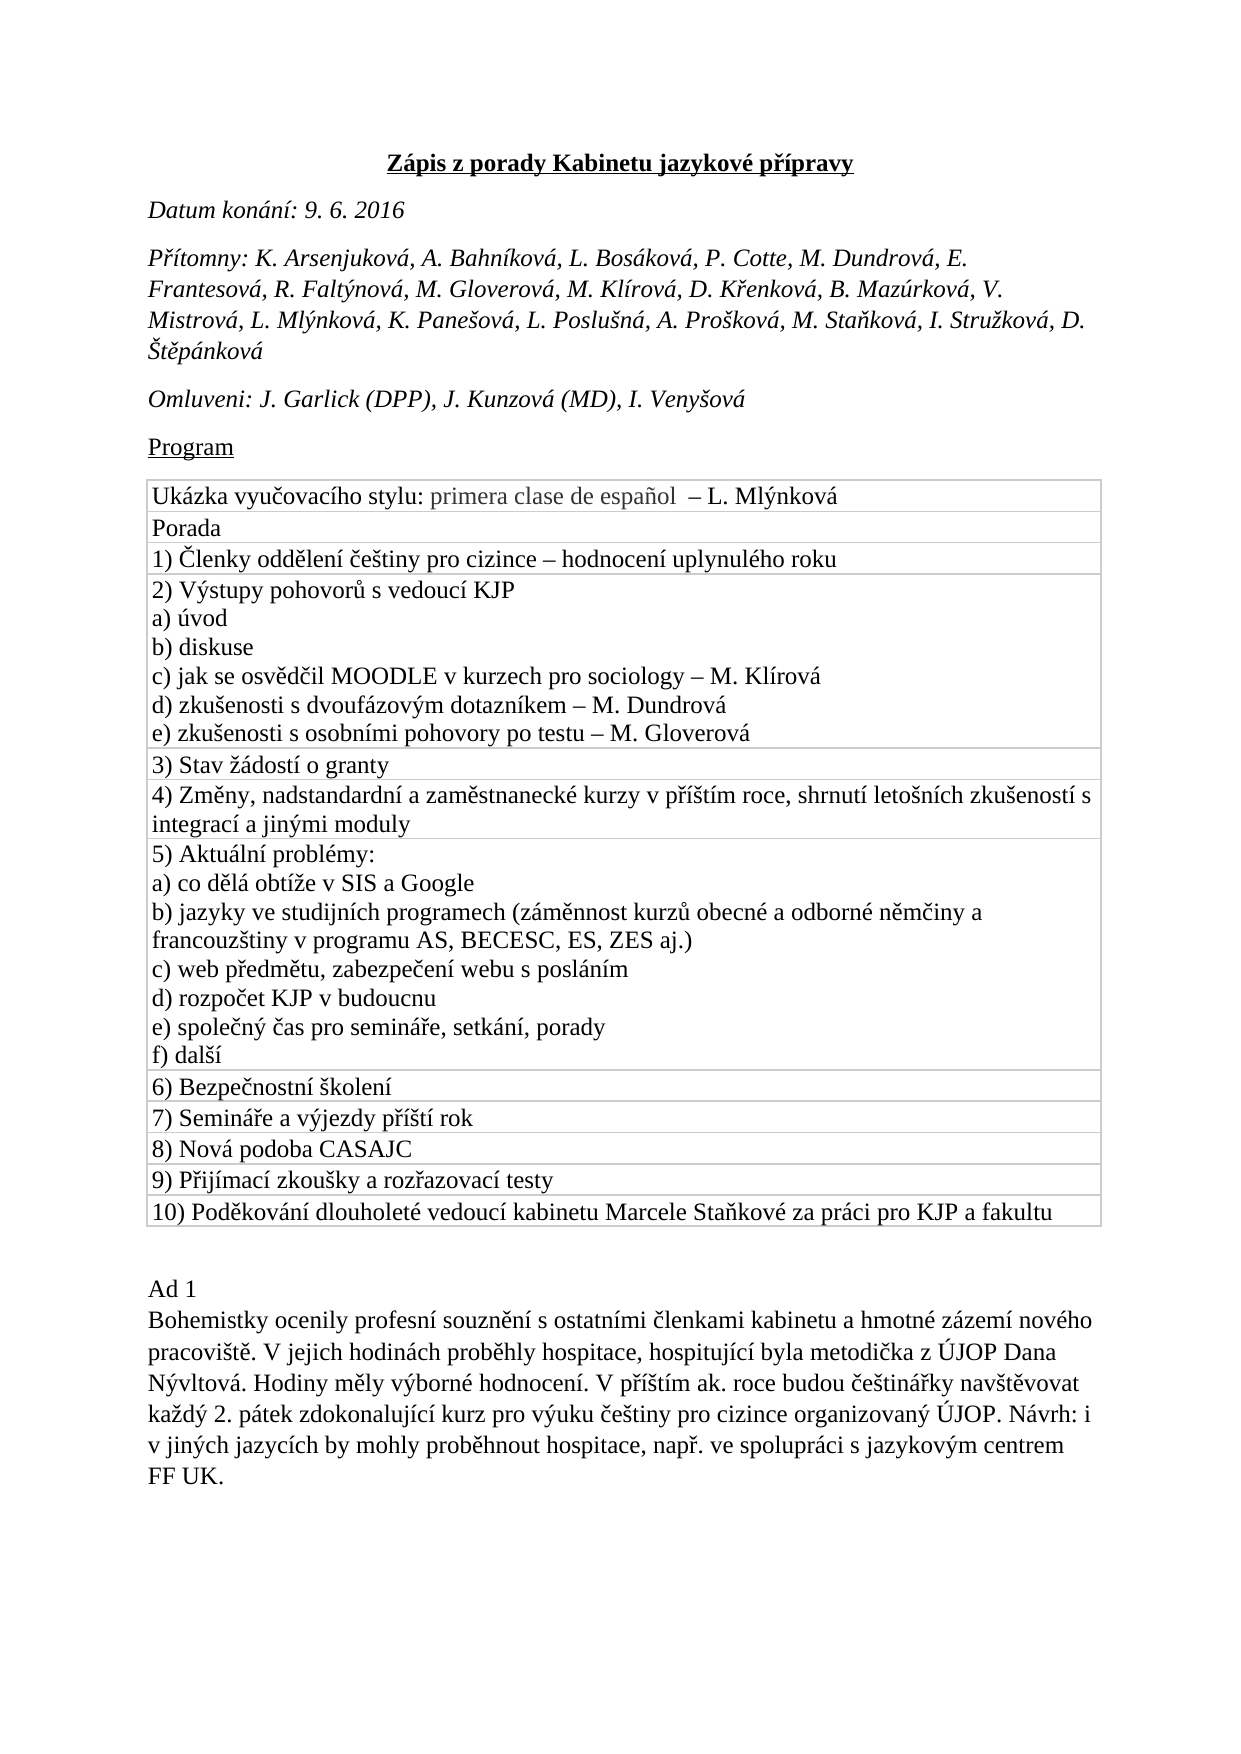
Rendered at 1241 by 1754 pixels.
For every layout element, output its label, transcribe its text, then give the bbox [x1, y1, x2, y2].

table_header Ukázka vyučovacího stylu: primera clase de español – L. Mlýnková [682, 481, 1100, 511]
table_cell 2) Výstupy pohovorů s vedoucí KJP a) úvod b) diskuse c) jak se osvědčil MOODLE v kurzech pro sociology – M. Klírová d) zkušenosti s dvoufázovým dotazníkem – M. Dundrová e) zkušenosti s osobními pohovory po testu – M. Gloverová [148, 575, 1100, 747]
table_cell 6) Bezpečnostní školení [148, 1071, 1100, 1100]
table_cell 9) Přijímací zkoušky a rozřazovací testy [148, 1165, 1100, 1194]
table_cell 8) Nová podoba CASAJC [148, 1133, 1100, 1163]
text Ad 1 Bohemistky ocenily profesní souznění s ostatními členkami kabinetu a hmotné zázemí nového pracoviště. V jejich hodinách proběhly hospitace, hospitující byla metodička z ÚJOP Dana Nývltová. Hodiny měly výborné hodnocení. V příštím ak. roce budou češtinářky navštěvovat každý 2. pátek zdokonalující kurz pro výuku češtiny pro cizince organizovaný ÚJOP. Návrh: i v jiných jazycích by mohly proběhnout hospitace, např. ve spolupráci s jazykovým centrem FF UK. [148, 1274, 1093, 1489]
table_cell 7) Semináře a výjezdy příští rok [148, 1102, 1100, 1132]
table_cell 3) Stav žádostí o granty [148, 749, 1100, 778]
table_cell 1) Členky oddělení češtiny pro cizince – hodnocení uplynulého roku [148, 543, 1100, 573]
table_cell Porada [148, 512, 1100, 542]
table_header Ukázka vyučovacího stylu: primera clase de español – L. Mlýnková [148, 481, 676, 511]
text Zápis z porady Kabinetu jazykové přípravy [148, 148, 1093, 176]
table_cell 4) Změny, nadstandardní a zaměstnanecké kurzy v příštím roce, shrnutí letošních zkušeností s integrací a jinými moduly [148, 780, 1100, 837]
table_cell 5) Aktuální problémy: a) co dělá obtíže v SIS a Google b) jazyky ve studijních programech (záměnnost kurzů obecné a odborné němčiny a francouzštiny v programu AS, BECESC, ES, ZES aj.) c) web předmětu, zabezpečení webu s posláním d) rozpočet KJP v budoucnu e) společný čas pro semináře, setkání, porady f) další [148, 839, 1100, 1069]
table_cell 10) Poděkování dlouholeté vedoucí kabinetu Marcele Staňkové za práci pro KJP a fakultu [148, 1196, 1100, 1225]
text Přítomny: K. Arsenjuková, A. Bahníková, L. Bosáková, P. Cotte, M. Dundrová, E. Frantesová, R. Faltýnová, M. Gloverová, M. Klírová, D. Křenková, B. Mazúrková, V. Mistrová, L. Mlýnková, K. Panešová, L. Poslušná, A. Prošková, M. Staňková, I. Stružková, D. Štěpánková [148, 243, 1093, 365]
text Omluveni: J. Garlick (DPP), J. Kunzová (MD), I. Venyšová [148, 384, 1093, 413]
text Datum konání: 9. 6. 2016 [148, 195, 1093, 224]
text Program [148, 432, 1093, 460]
